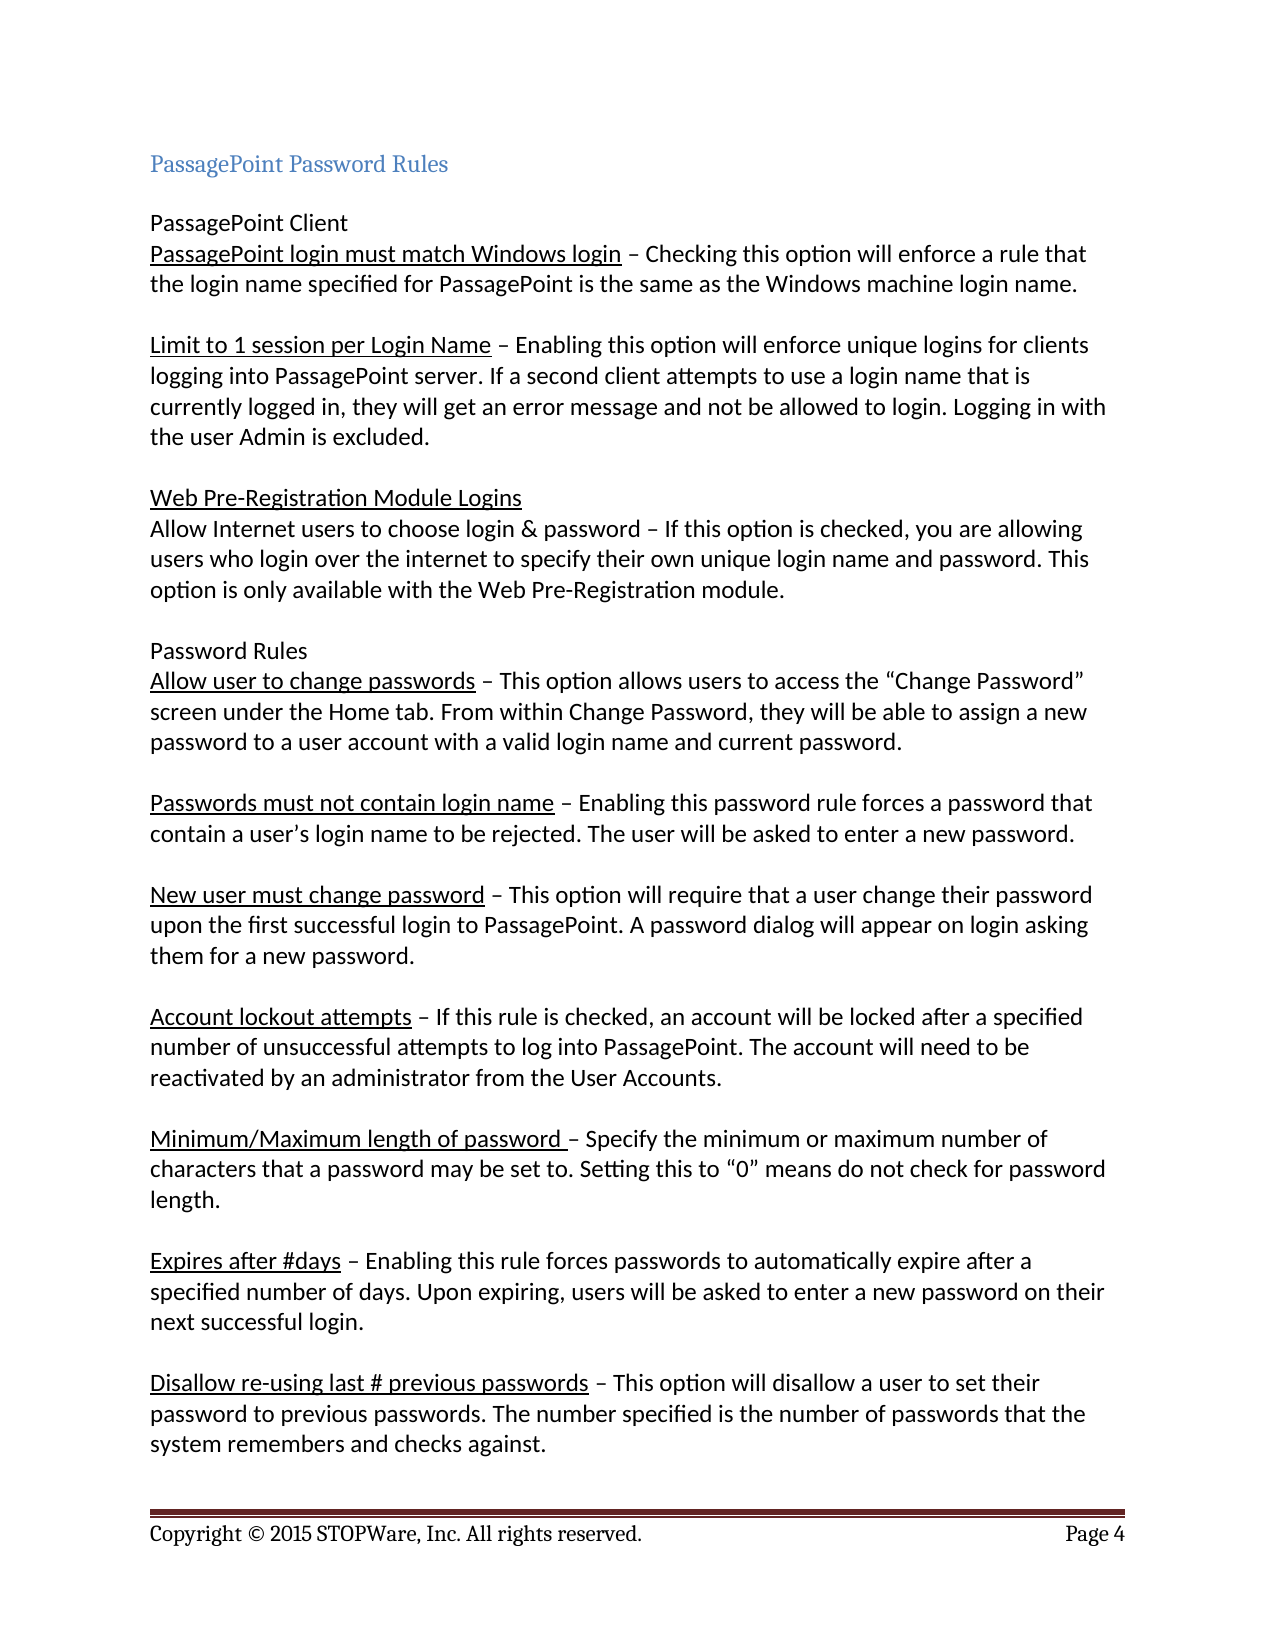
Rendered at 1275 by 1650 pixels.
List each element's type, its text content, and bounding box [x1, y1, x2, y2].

text Limit to 1 session per Login Name – Enabling this option will enforce unique logins for clients logging into PassagePoint server. If a second client attempts to use a login name that is currently logged in, they will get an error message and not be allowed to login. Logging in with the user Admin is excluded. [150, 329, 1125, 452]
text Passwords must not contain login name – Enabling this password rule forces a password that contain a user’s login name to be rejected. The user will be asked to enter a new password. [150, 787, 1125, 848]
text Disallow re-using last # previous passwords – This option will disallow a user to set their password to previous passwords. The number specified is the number of passwords that the system remembers and checks against. [150, 1367, 1125, 1459]
text Password Rules [150, 635, 1125, 665]
text Minimum/Maximum length of password – Specify the minimum or maximum number of characters that a password may be set to. Setting this to “0” means do not check for password length. [150, 1123, 1125, 1215]
text Expires after #days – Enabling this rule forces passwords to automatically expire after a specified number of days. Upon expiring, users will be asked to enter a new password on their next successful login. [150, 1245, 1125, 1337]
text PassagePoint login must match Windows login – Checking this option will enforce a rule that the login name specified for PassagePoint is the same as the Windows machine login name. [150, 238, 1125, 299]
text PassagePoint Password Rules [150, 150, 1125, 179]
text New user must change password – This option will require that a user change their password upon the first successful login to PassagePoint. A password dialog will appear on login asking them for a new password. [150, 879, 1125, 971]
text PassagePoint Client [150, 207, 1125, 238]
text Account lockout attempts – If this rule is checked, an account will be locked after a specified number of unsuccessful attempts to log into PassagePoint. The account will need to be reactivated by an administrator from the User Accounts. [150, 1001, 1125, 1093]
text Web Pre-Registration Module Logins [150, 482, 1125, 513]
text Allow user to change passwords – This option allows users to access the “Change Password” screen under the Home tab. From within Change Password, they will be able to assign a new password to a user account with a valid login name and current password. [150, 665, 1125, 757]
text Allow Internet users to choose login & password – If this option is checked, you are allowing users who login over the internet to specify their own unique login name and password. This option is only available with the Web Pre-Registration module. [150, 513, 1125, 604]
